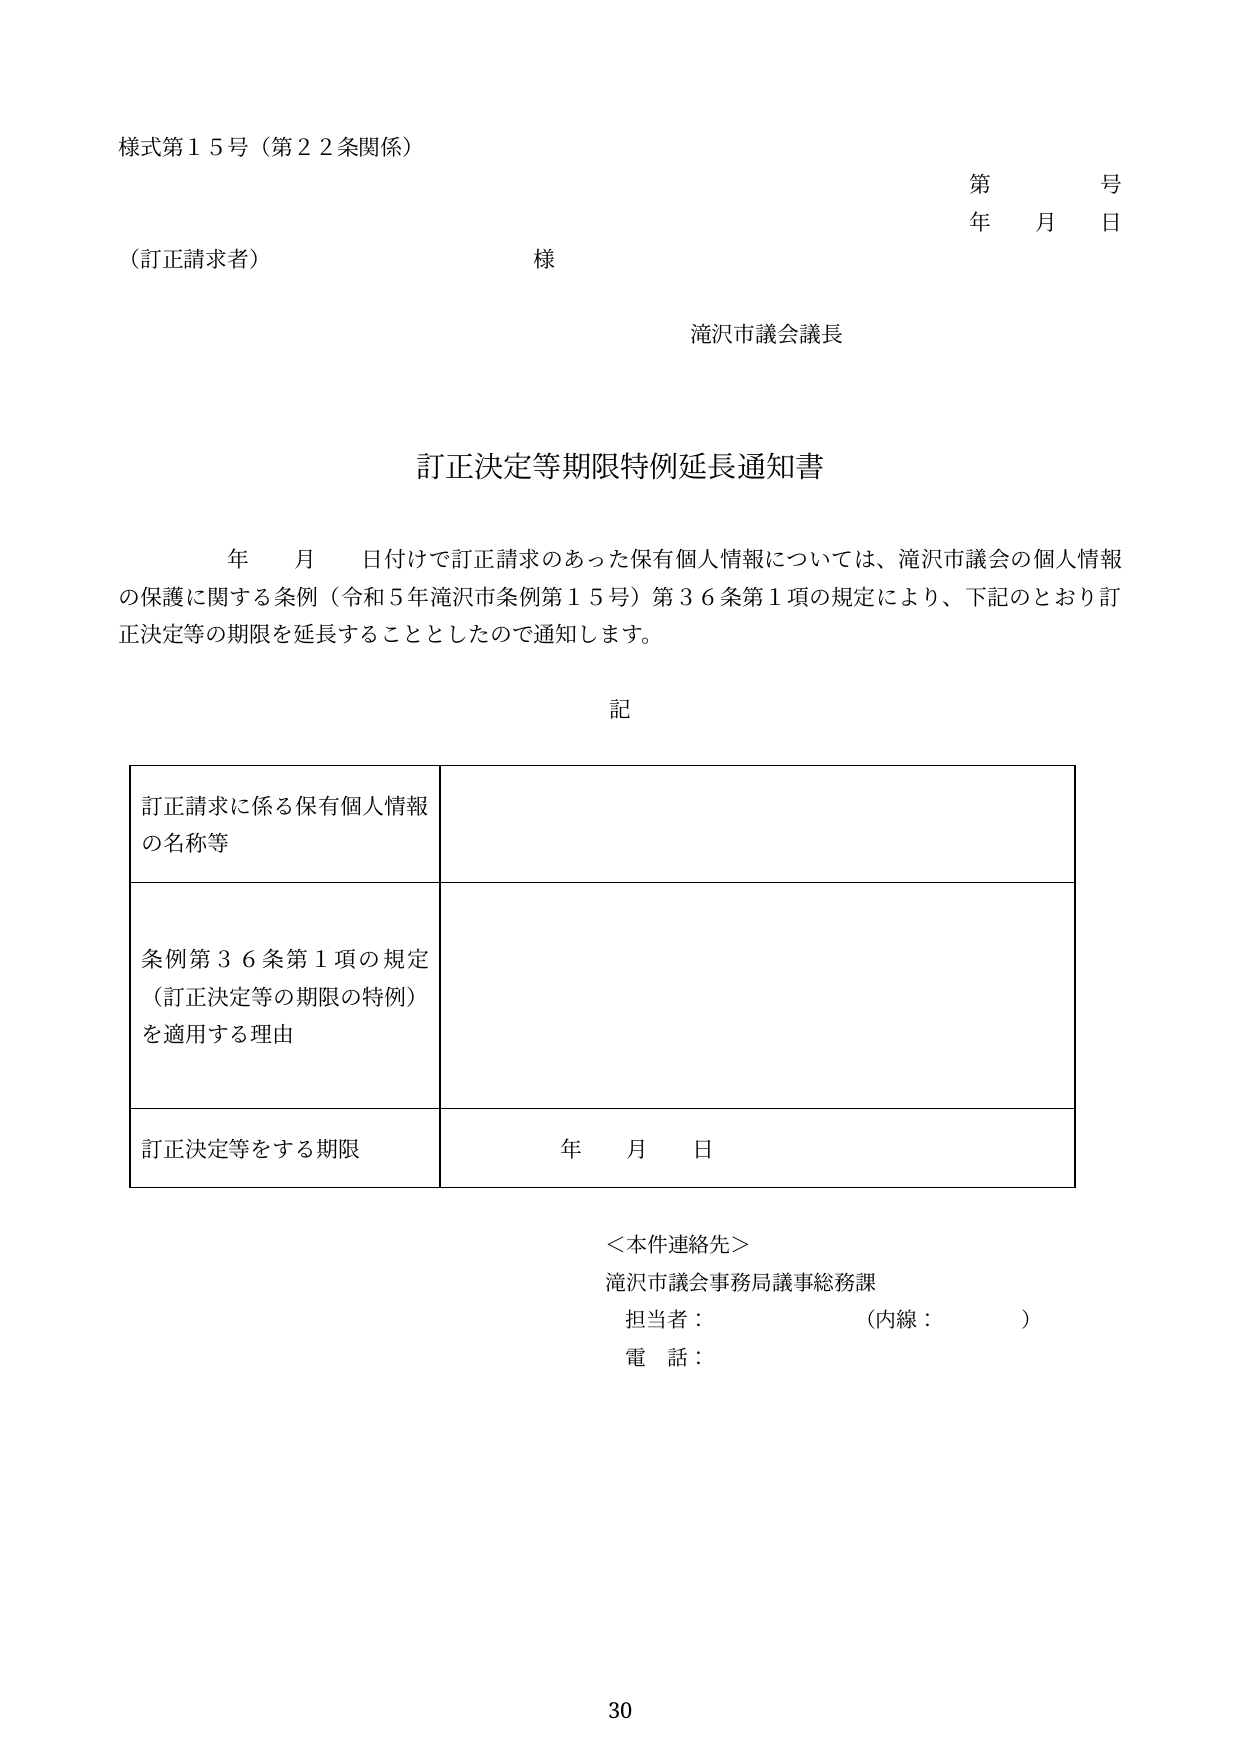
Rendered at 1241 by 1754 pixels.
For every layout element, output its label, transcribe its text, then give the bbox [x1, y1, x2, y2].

table_cell 訂正決定等をする期限 [131, 1109, 439, 1187]
text 訂正決定等期限特例延長通知書 [118, 427, 1122, 502]
table_header 訂正請求に係る保有個人情報の名称等 [131, 766, 439, 882]
text 滝沢市議会議長 [690, 314, 1122, 352]
text （訂正請求者） 様 [118, 239, 1122, 277]
text 様式第１５号（第２２条関係） [118, 127, 1122, 164]
text 電 話： [626, 1338, 1122, 1375]
table_cell 年 月 日 [441, 1109, 1074, 1187]
text 滝沢市議会事務局議事総務課 [605, 1263, 1122, 1300]
table_header [441, 766, 1074, 882]
text 記 [118, 689, 1122, 727]
text 年 月 日 [118, 202, 1122, 239]
text 担当者： （内線： ） [626, 1300, 1122, 1338]
text ＜本件連絡先＞ [605, 1225, 1122, 1263]
text 第 号 [118, 164, 1122, 202]
table_cell 条例第３６条第１項の規定（訂正決定等の期限の特例）を適用する理由 [131, 883, 439, 1108]
table_cell [441, 883, 1074, 1108]
text 年 月 日付けで訂正請求のあった保有個人情報については、滝沢市議会の個人情報の保護に関する条例（令和５年滝沢市条例第１５号）第３６条第１項の規定により、下記のとおり訂正決定等の期限を延長することとしたので通知します。 [118, 539, 1122, 652]
